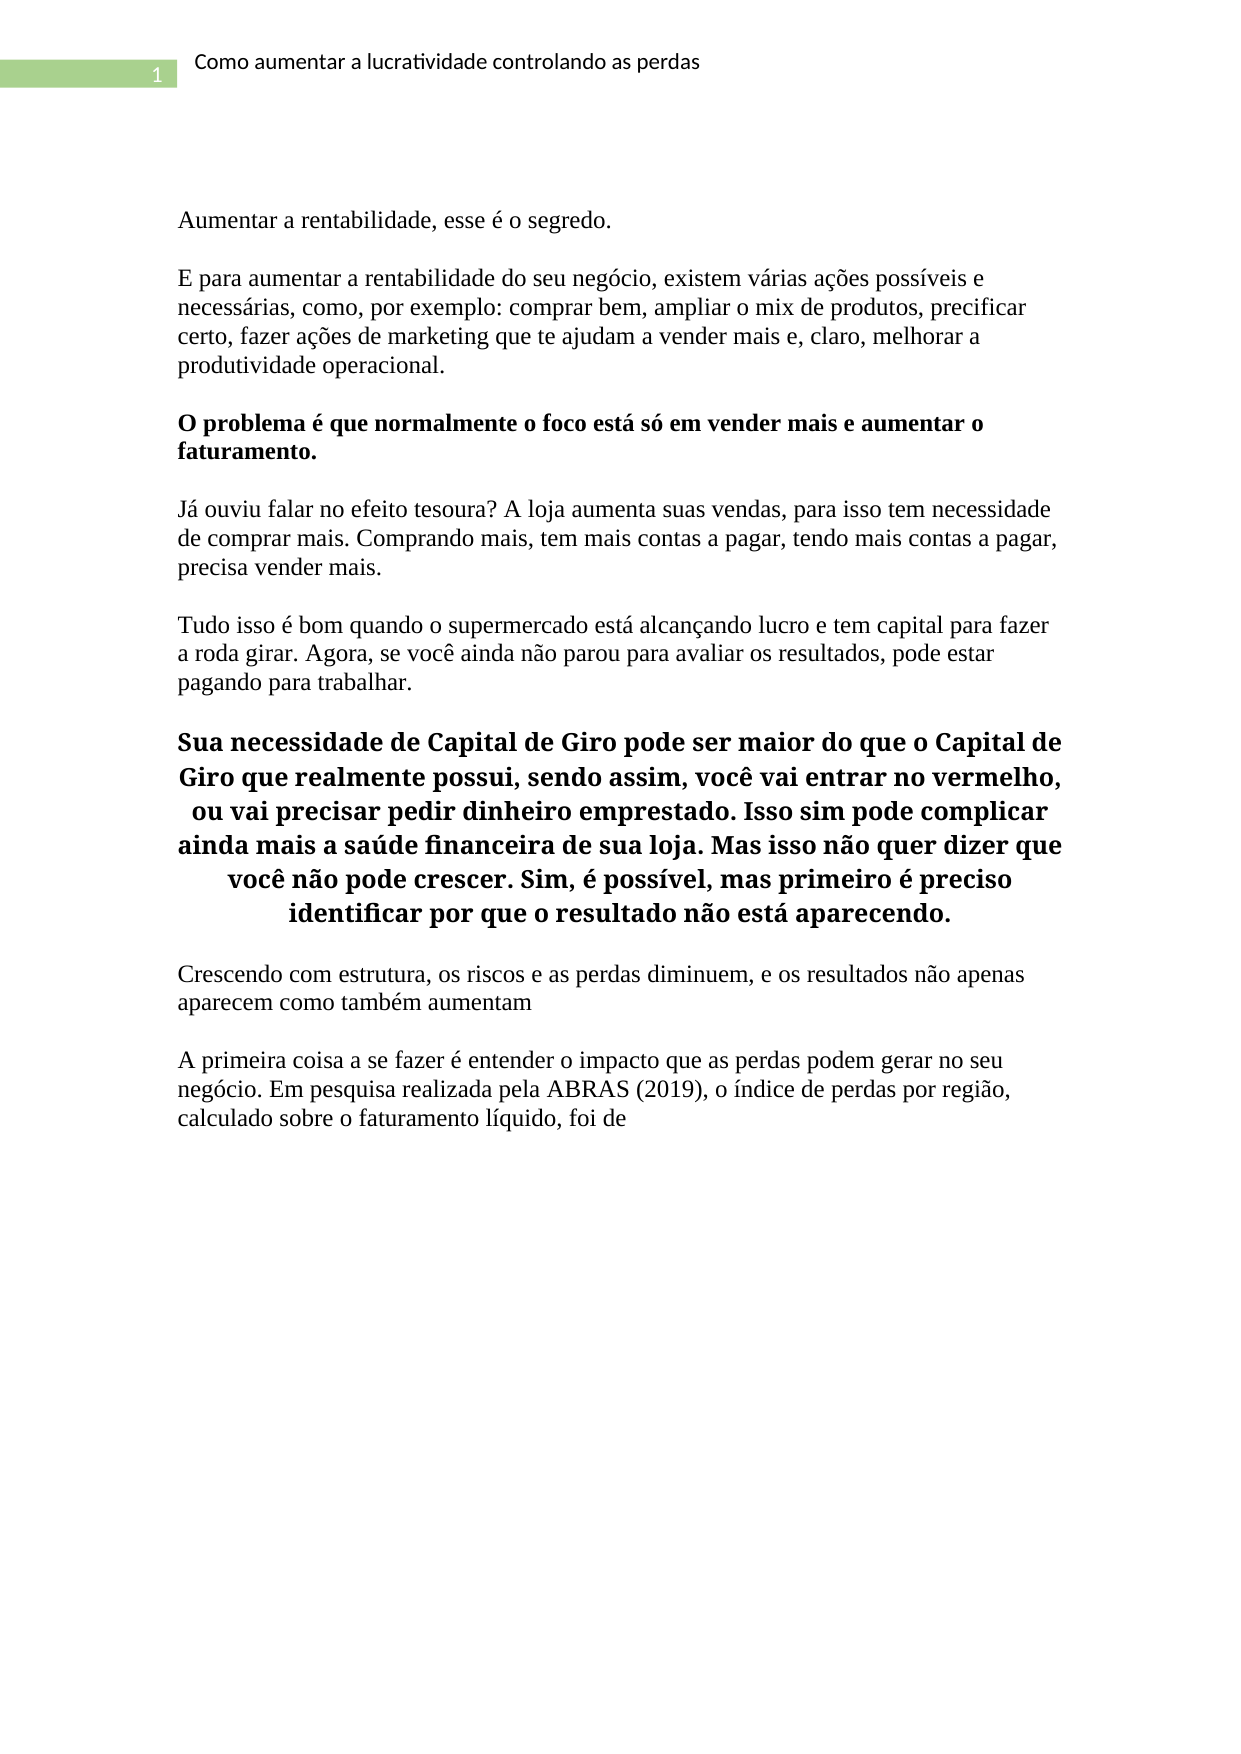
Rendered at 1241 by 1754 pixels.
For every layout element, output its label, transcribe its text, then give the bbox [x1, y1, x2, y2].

text Já ouviu falar no efeito tesoura? A loja aumenta suas vendas, para isso tem necessidade de comprar mais. Comprando mais, tem mais contas a pagar, tendo mais contas a pagar, precisa vender mais. [177, 494, 1063, 581]
text Tudo isso é bom quando o supermercado está alcançando lucro e tem capital para fazer a roda girar. Agora, se você ainda não parou para avaliar os resultados, pode estar pagando para trabalhar. [177, 610, 1063, 696]
text E para aumentar a rentabilidade do seu negócio, existem várias ações possíveis e necessárias, como, por exemplo: comprar bem, ampliar o mix de produtos, precificar certo, fazer ações de marketing que te ajudam a vender mais e, claro, melhorar a produtividade operacional. [177, 263, 1063, 378]
text Crescendo com estrutura, os riscos e as perdas diminuem, e os resultados não apenas aparecem como também aumentam [177, 959, 1063, 1016]
text Aumentar a rentabilidade, esse é o segredo. [177, 206, 1063, 234]
text Sua necessidade de Capital de Giro pode ser maior do que o Capital de Giro que realmente possui, sendo assim, você vai entrar no vermelho, ou vai precisar pedir dinheiro emprestado. Isso sim pode complicar ainda mais a saúde financeira de sua loja. Mas isso não quer dizer que você não pode crescer. Sim, é possível, mas primeiro é preciso identificar por que o resultado não está aparecendo. [177, 725, 1063, 929]
text A primeira coisa a se fazer é entender o impacto que as perdas podem gerar no seu negócio. Em pesquisa realizada pela ABRAS (2019), o índice de perdas por região, calculado sobre o faturamento líquido, foi de [177, 1045, 1063, 1132]
text O problema é que normalmente o foco está só em vender mais e aumentar o faturamento. [177, 408, 1063, 465]
